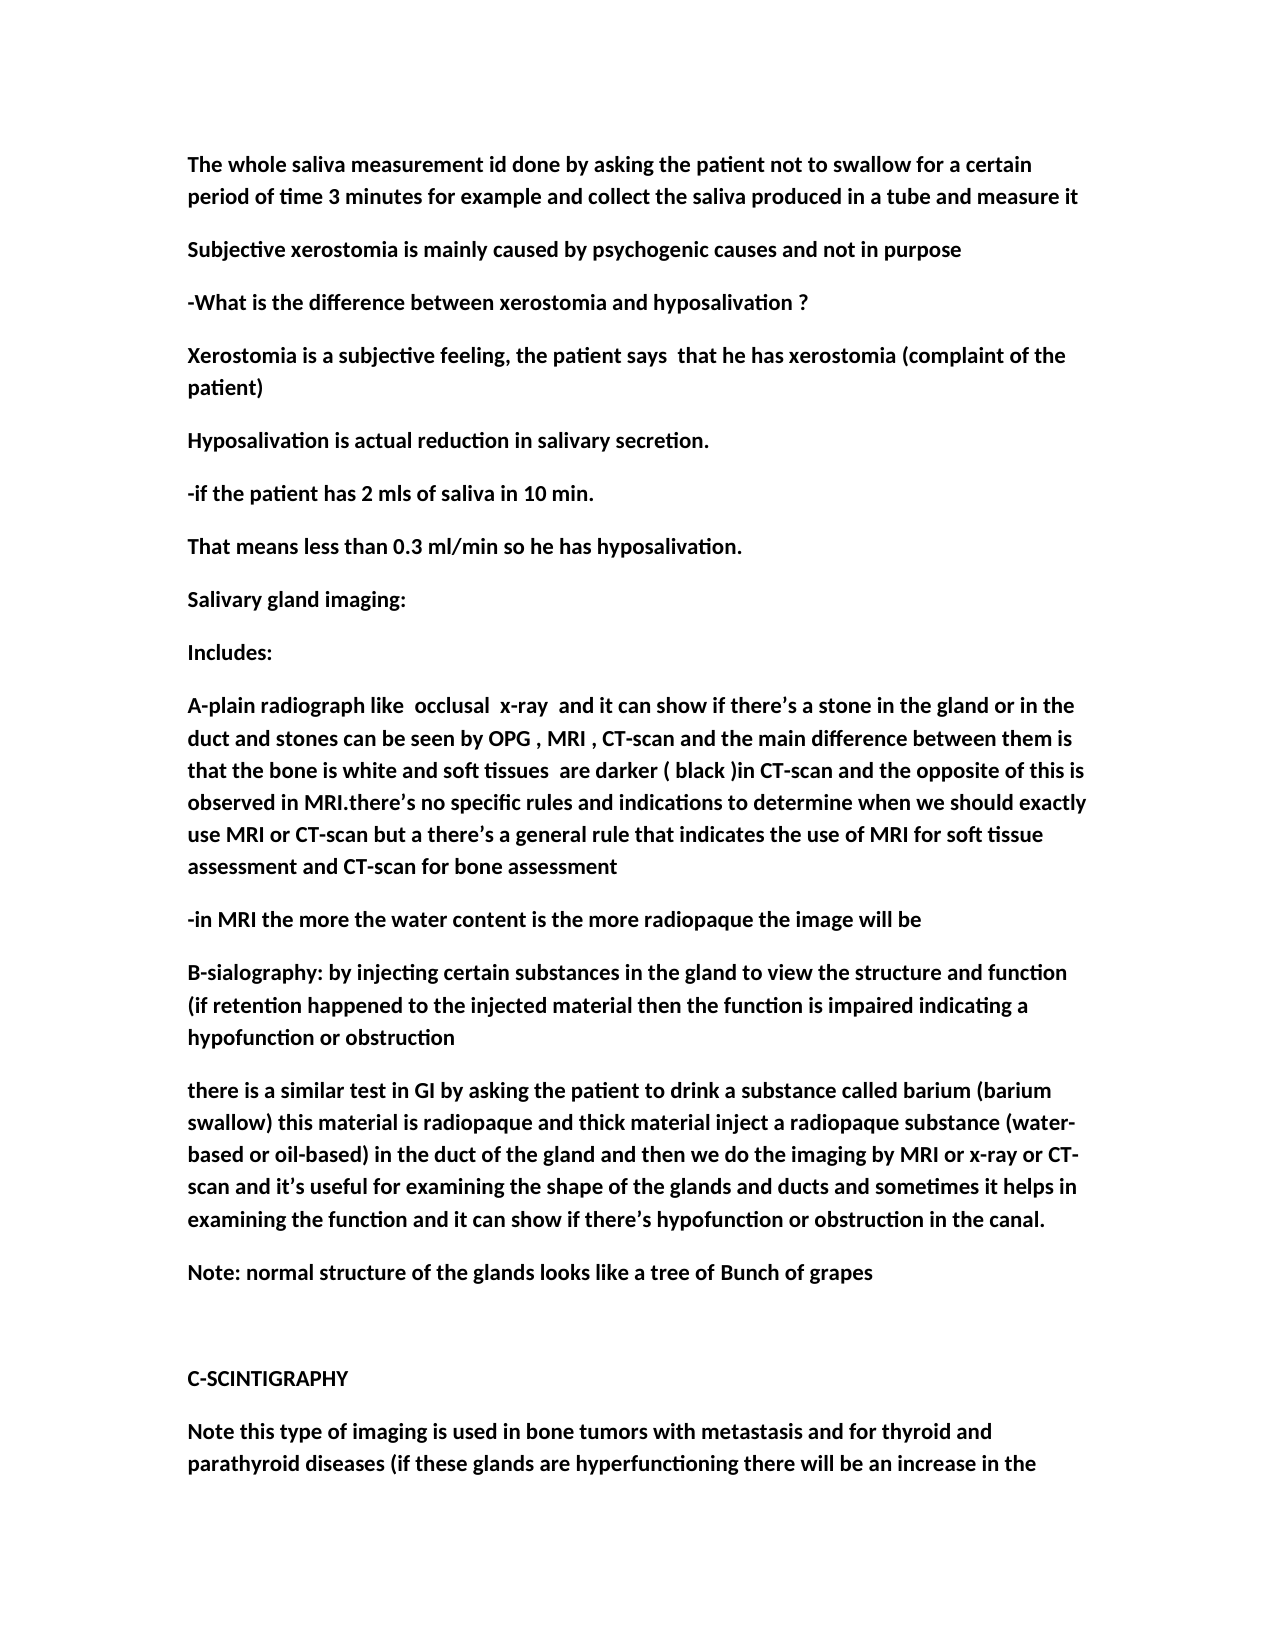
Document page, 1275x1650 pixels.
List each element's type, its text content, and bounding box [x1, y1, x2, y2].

text there is a similar test in GI by asking the patient to drink a substance called barium (barium swallow) this material is radiopaque and thick material inject a radiopaque substance (water-based or oil-based) in the duct of the gland and then we do the imaging by MRI or x-ray or CT-scan and it’s useful for examining the shape of the glands and ducts and sometimes it helps in examining the function and it can show if there’s hypofunction or obstruction in the canal. [187, 1076, 1087, 1233]
text Hyposalivation is actual reduction in salivary secretion. [187, 426, 1087, 454]
text Xerostomia is a subjective feeling, the patient says that he has xerostomia (complaint of the patient) [187, 341, 1087, 401]
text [187, 1417, 1087, 1477]
text C-SCINTIGRAPHY [187, 1364, 1087, 1392]
text B-sialography: by injecting certain substances in the gland to view the structure and function (if retention happened to the injected material then the function is impaired indicating a hypofunction or obstruction [187, 958, 1087, 1051]
text -What is the difference between xerostomia and hyposalivation ? [187, 288, 1087, 316]
text Note: normal structure of the glands looks like a tree of Bunch of grapes [187, 1258, 1087, 1286]
text The whole saliva measurement id done by asking the patient not to swallow for a certain period of time 3 minutes for example and collect the saliva produced in a tube and measure it [187, 150, 1087, 210]
text Subjective xerostomia is mainly caused by psychogenic causes and not in purpose [187, 235, 1087, 263]
text That means less than 0.3 ml/min so he has hyposalivation. [187, 532, 1087, 561]
text A-plain radiograph like occlusal x-ray and it can show if there’s a stone in the gland or in the duct and stones can be seen by OPG , MRI , CT-scan and the main difference between them is that the bone is white and soft tissues are darker ( black )in CT-scan and the opposite of this is observed in MRI.there’s no specific rules and indications to determine when we should exactly use MRI or CT-scan but a there’s a general rule that indicates the use of MRI for soft tissue assessment and CT-scan for bone assessment [187, 692, 1087, 881]
text Salivary gland imaging: [187, 586, 1087, 613]
text -in MRI the more the water content is the more radiopaque the image will be [187, 906, 1087, 933]
text -if the patient has 2 mls of saliva in 10 min. [187, 479, 1087, 507]
text Includes: [187, 638, 1087, 667]
